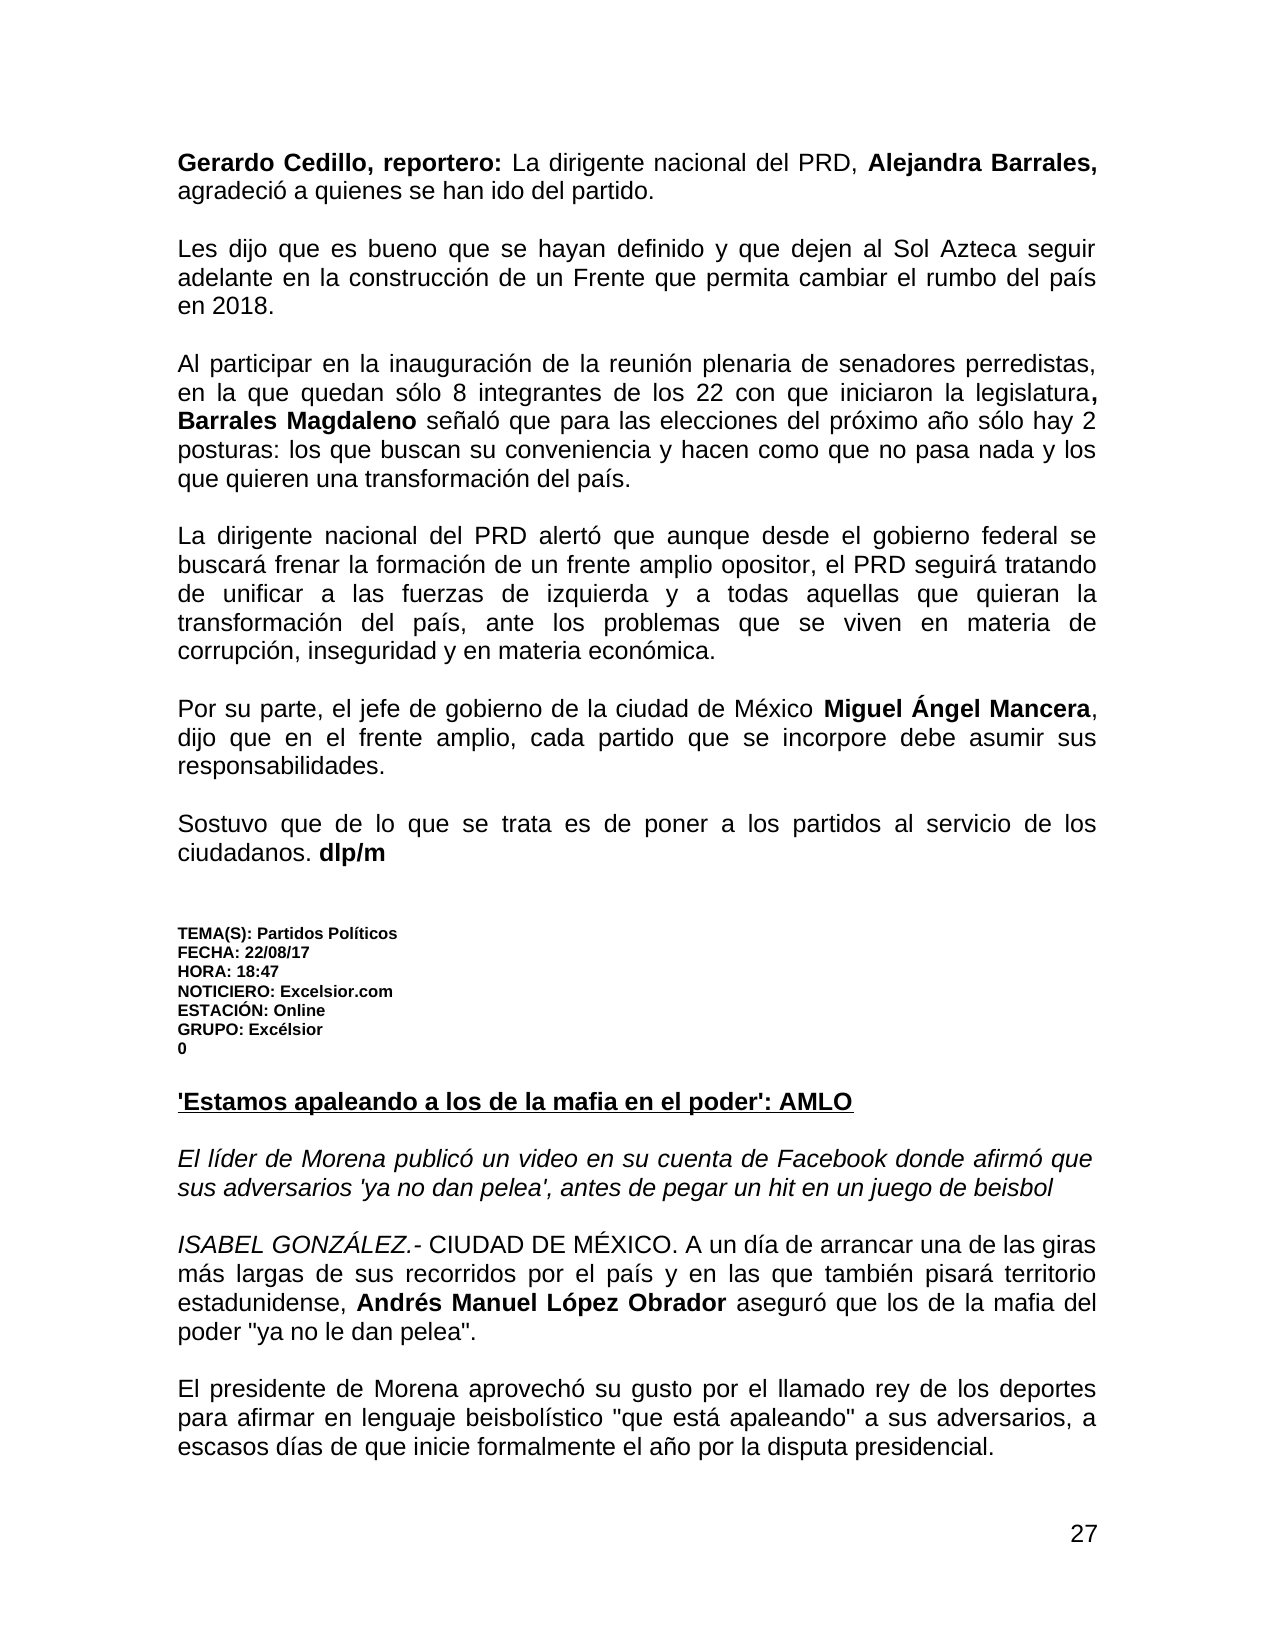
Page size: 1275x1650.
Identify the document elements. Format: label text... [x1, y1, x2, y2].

text ESTACIÓN: Online [177, 1001, 1098, 1020]
text El líder de Morena publicó un video en su cuenta de Facebook donde afirmó que sus adversarios 'ya no dan pelea', antes de pegar un hit en un juego de beisbol [177, 1144, 1098, 1202]
text 0 [177, 1039, 1098, 1058]
text Les dijo que es bueno que se hayan definido y que dejen al Sol Azteca seguir adelante en la construcción de un Frente que permita cambiar el rumbo del país en 2018. [177, 234, 1098, 320]
text Por su parte, el jefe de gobierno de la ciudad de México Miguel Ángel Mancera, dijo que en el frente amplio, cada partido que se incorpore debe asumir sus responsabilidades. [177, 694, 1098, 780]
text NOTICIERO: Excelsior.com [177, 981, 1098, 1001]
text Al participar en la inauguración de la reunión plenaria de senadores perredistas, en la que quedan sólo 8 integrantes de los 22 con que iniciaron la legislatura, Barrales Magdaleno señaló que para las elecciones del próximo año sólo hay 2 posturas: los que buscan su conveniencia y hacen como que no pasa nada y los que quieren una transformación del país. [177, 349, 1098, 493]
text La dirigente nacional del PRD alertó que aunque desde el gobierno federal se buscará frenar la formación de un frente amplio opositor, el PRD seguirá tratando de unificar a las fuerzas de izquierda y a todas aquellas que quieran la transformación del país, ante los problemas que se viven en materia de corrupción, inseguridad y en materia económica. [177, 521, 1098, 665]
text ISABEL GONZÁLEZ.- CIUDAD DE MÉXICO. A un día de arrancar una de las giras más largas de sus recorridos por el país y en las que también pisará territorio estadunidense, Andrés Manuel López Obrador aseguró que los de la mafia del poder "ya no le dan pelea". [177, 1231, 1098, 1346]
text TEMA(S): Partidos Políticos [177, 924, 1098, 943]
text FECHA: 22/08/17 [177, 943, 1098, 962]
text HORA: 18:47 [177, 962, 1098, 981]
text Sostuvo que de lo que se trata es de poner a los partidos al servicio de los ciudadanos. dlp/m [177, 809, 1098, 866]
text Gerardo Cedillo, reportero: La dirigente nacional del PRD, Alejandra Barrales, agradeció a quienes se han ido del partido. [177, 148, 1098, 205]
text GRUPO: Excélsior [177, 1020, 1098, 1039]
text 'Estamos apaleando a los de la mafia en el poder': AMLO [177, 1087, 1098, 1116]
text El presidente de Morena aprovechó su gusto por el llamado rey de los deportes para afirmar en lenguaje beisbolístico "que está apaleando" a sus adversarios, a escasos días de que inicie formalmente el año por la disputa presidencial. [177, 1374, 1098, 1461]
